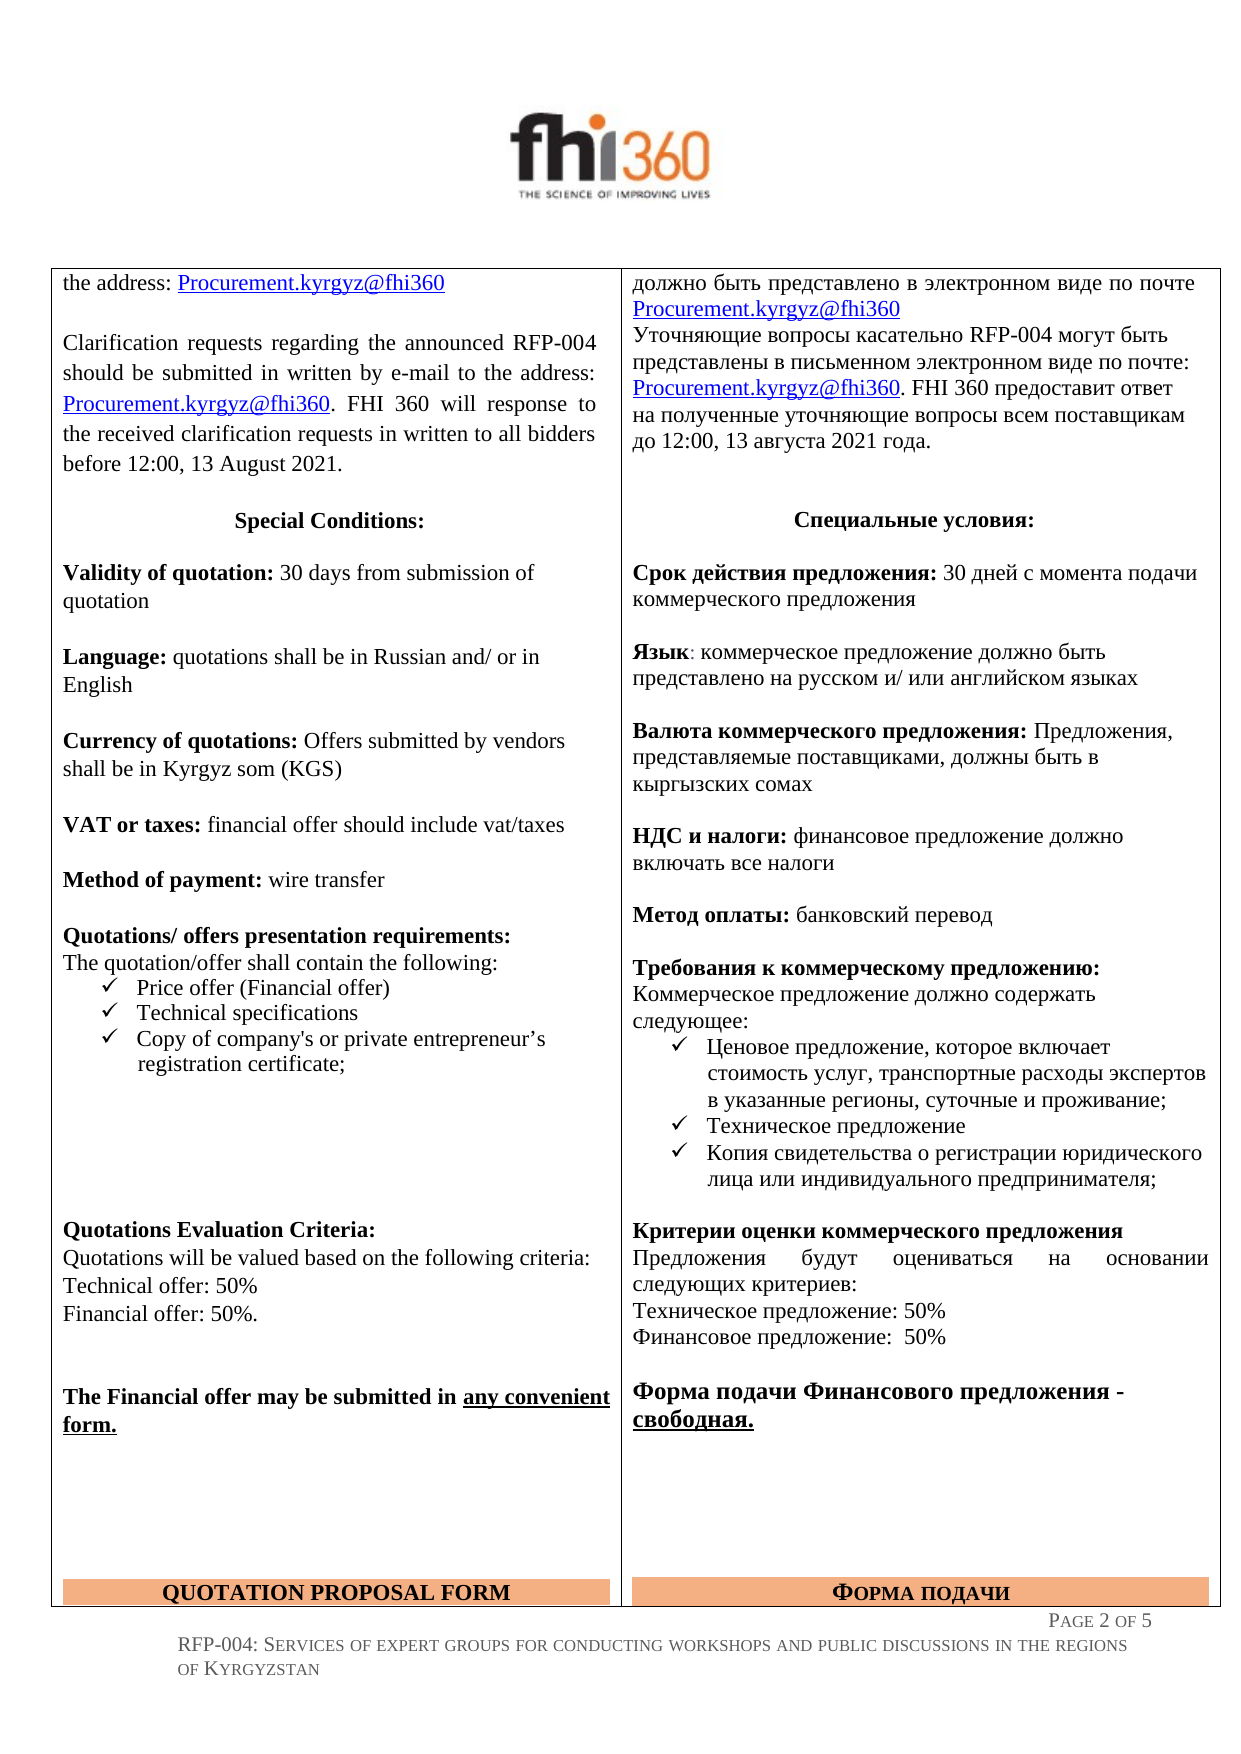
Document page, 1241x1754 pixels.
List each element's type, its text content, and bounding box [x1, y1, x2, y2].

picture [506, 105, 732, 207]
